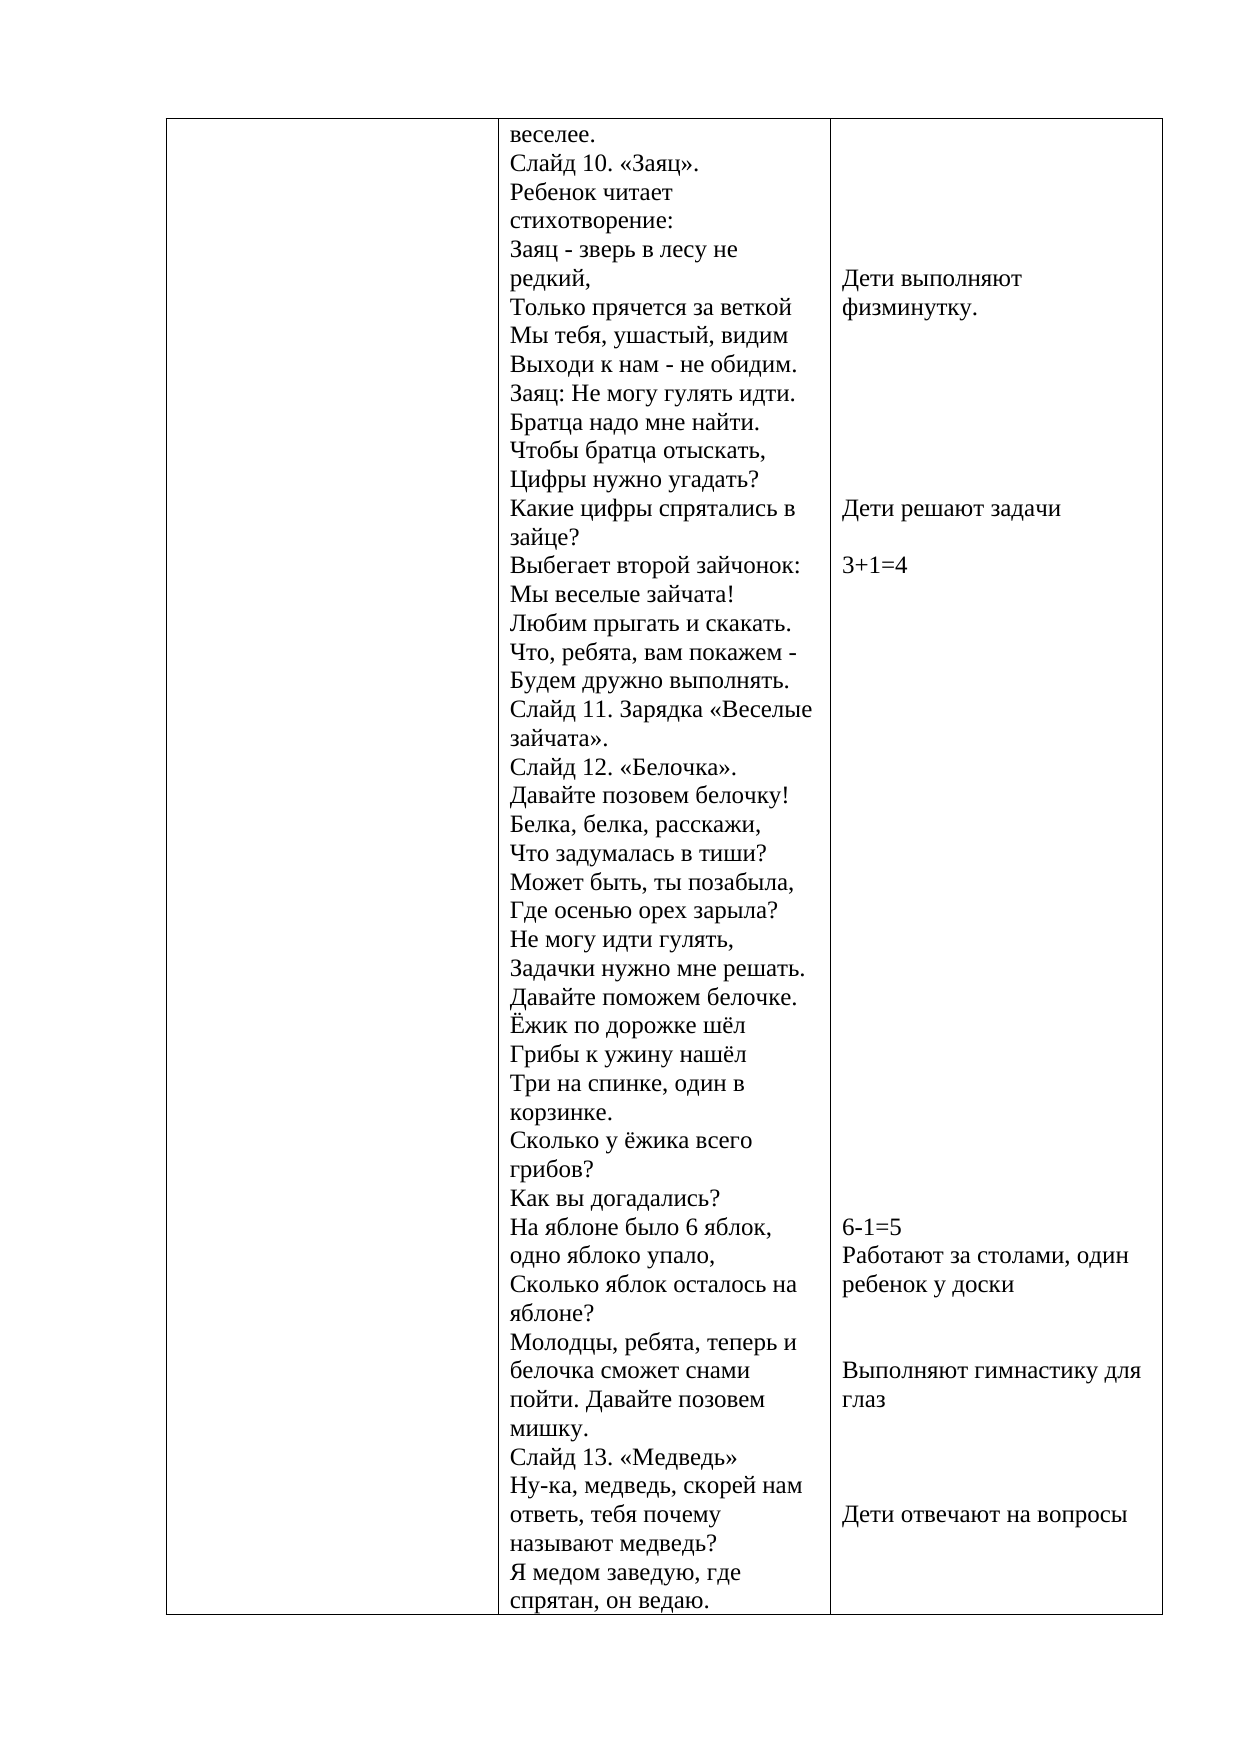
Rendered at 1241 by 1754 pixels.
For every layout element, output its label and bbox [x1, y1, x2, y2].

table_cell [167, 119, 498, 1614]
table_cell [499, 119, 830, 1614]
table_cell [831, 119, 1162, 1614]
